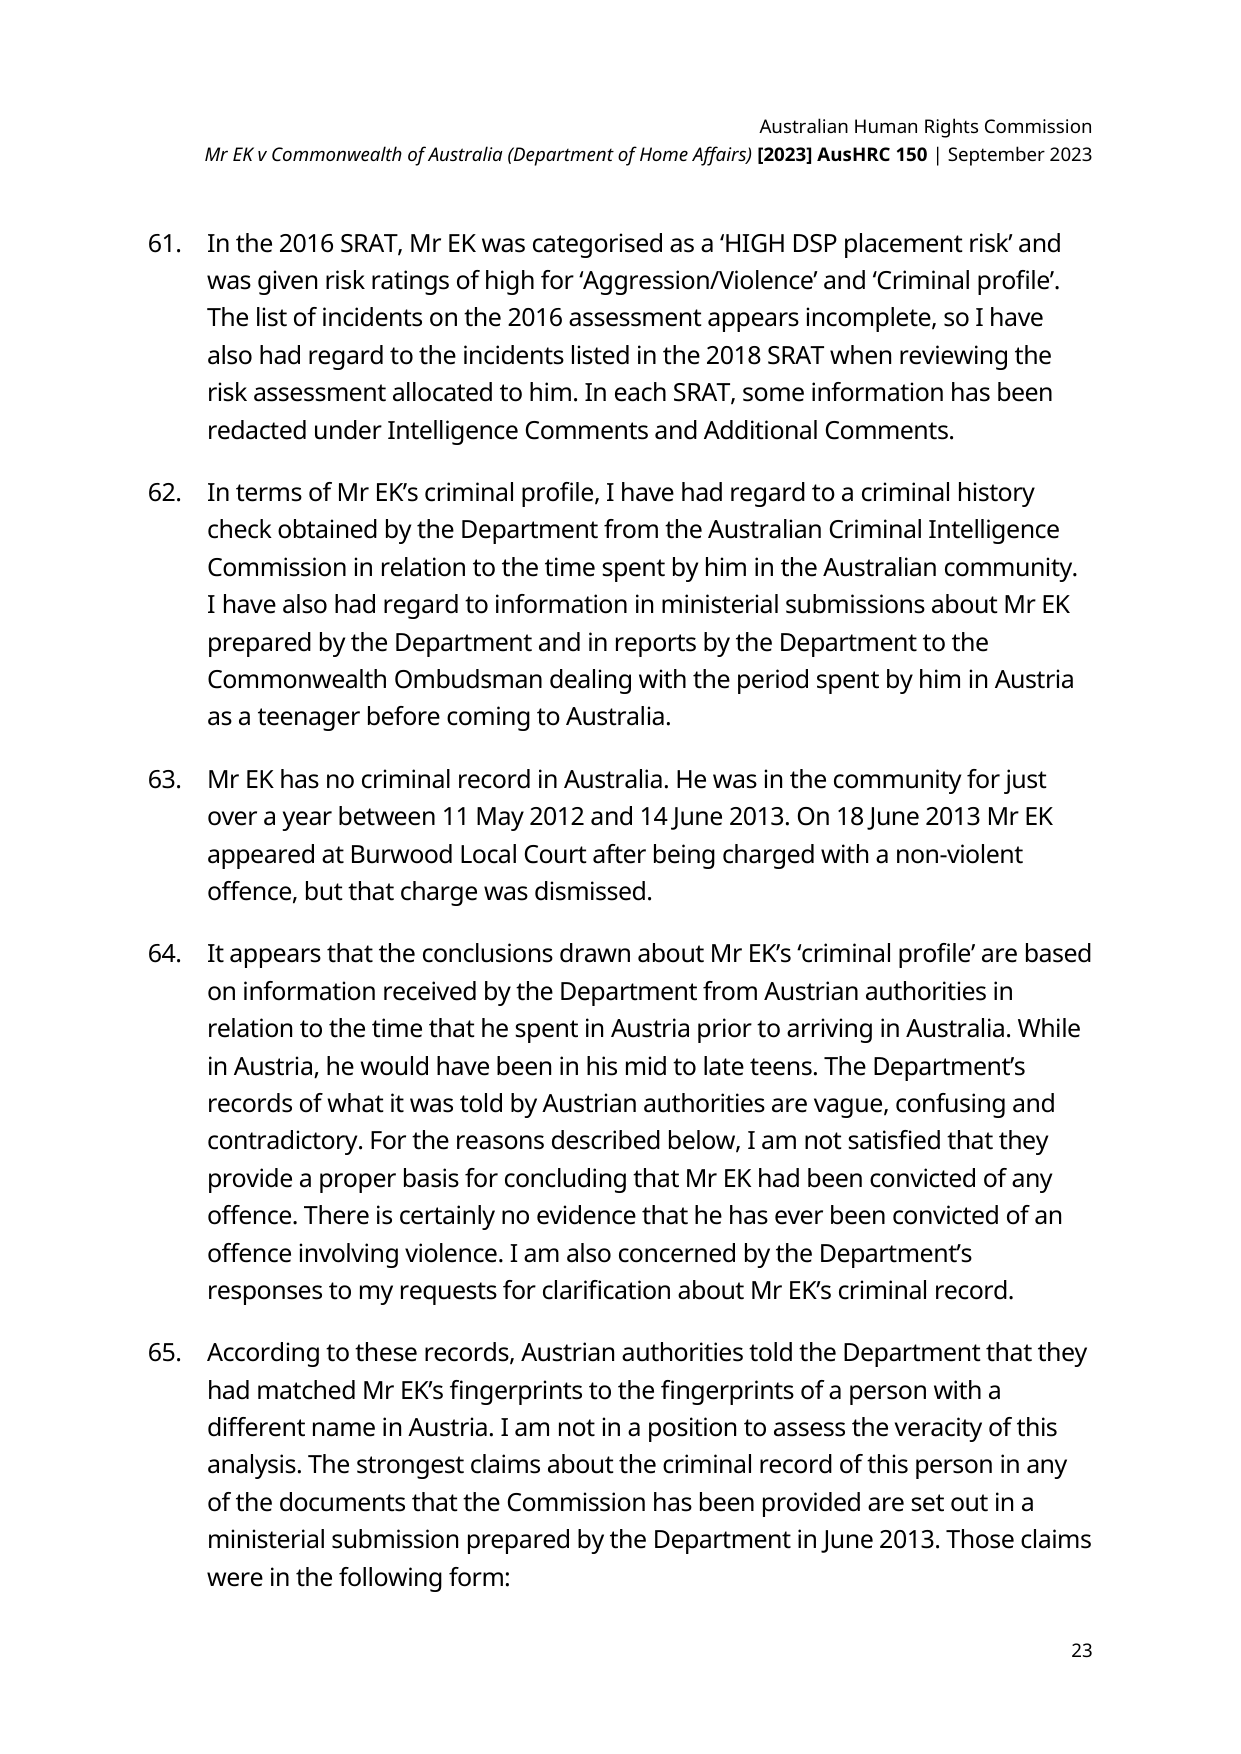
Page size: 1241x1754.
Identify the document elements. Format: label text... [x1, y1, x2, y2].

list Mr EK has no criminal record in Australia. He was in the community for just over a year between 11 May 2012 and 14 June 2013. On 18 June 2013 Mr EK appeared at Burwood Local Court after being charged with a non-violent offence, but that charge was dismissed. [148, 761, 1092, 908]
list According to these records, Austrian authorities told the Department that they had matched Mr EK’s fingerprints to the fingerprints of a person with a different name in Austria. I am not in a position to assess the veracity of this analysis. The strongest claims about the criminal record of this person in any of the documents that the Commission has been provided are set out in a ministerial submission prepared by the Department in June 2013. Those claims were in the following form: [148, 1335, 1092, 1593]
list It appears that the conclusions drawn about Mr EK’s ‘criminal profile’ are based on information received by the Department from Austrian authorities in relation to the time that he spent in Austria prior to arriving in Australia. While in Austria, he would have been in his mid to late teens. The Department’s records of what it was told by Austrian authorities are vague, confusing and contradictory. For the reasons described below, I am not satisfied that they provide a proper basis for concluding that Mr EK had been convicted of any offence. There is certainly no evidence that he has ever been convicted of an offence involving violence. I am also concerned by the Department’s responses to my requests for clarification about Mr EK’s criminal record. [148, 936, 1092, 1307]
list In terms of Mr EK’s criminal profile, I have had regard to a criminal history check obtained by the Department from the Australian Criminal Intelligence Commission in relation to the time spent by him in the Australian community. I have also had regard to information in ministerial submissions about Mr EK prepared by the Department and in reports by the Department to the Commonwealth Ombudsman dealing with the period spent by him in Austria as a teenager before coming to Australia. [148, 475, 1092, 733]
list In the 2016 SRAT, Mr EK was categorised as a ‘HIGH DSP placement risk’ and was given risk ratings of high for ‘Aggression/Violence’ and ‘Criminal profile’. The list of incidents on the 2016 assessment appears incomplete, so I have also had regard to the incidents listed in the 2018 SRAT when reviewing the risk assessment allocated to him. In each SRAT, some information has been redacted under Intelligence Comments and Additional Comments. [148, 225, 1092, 446]
